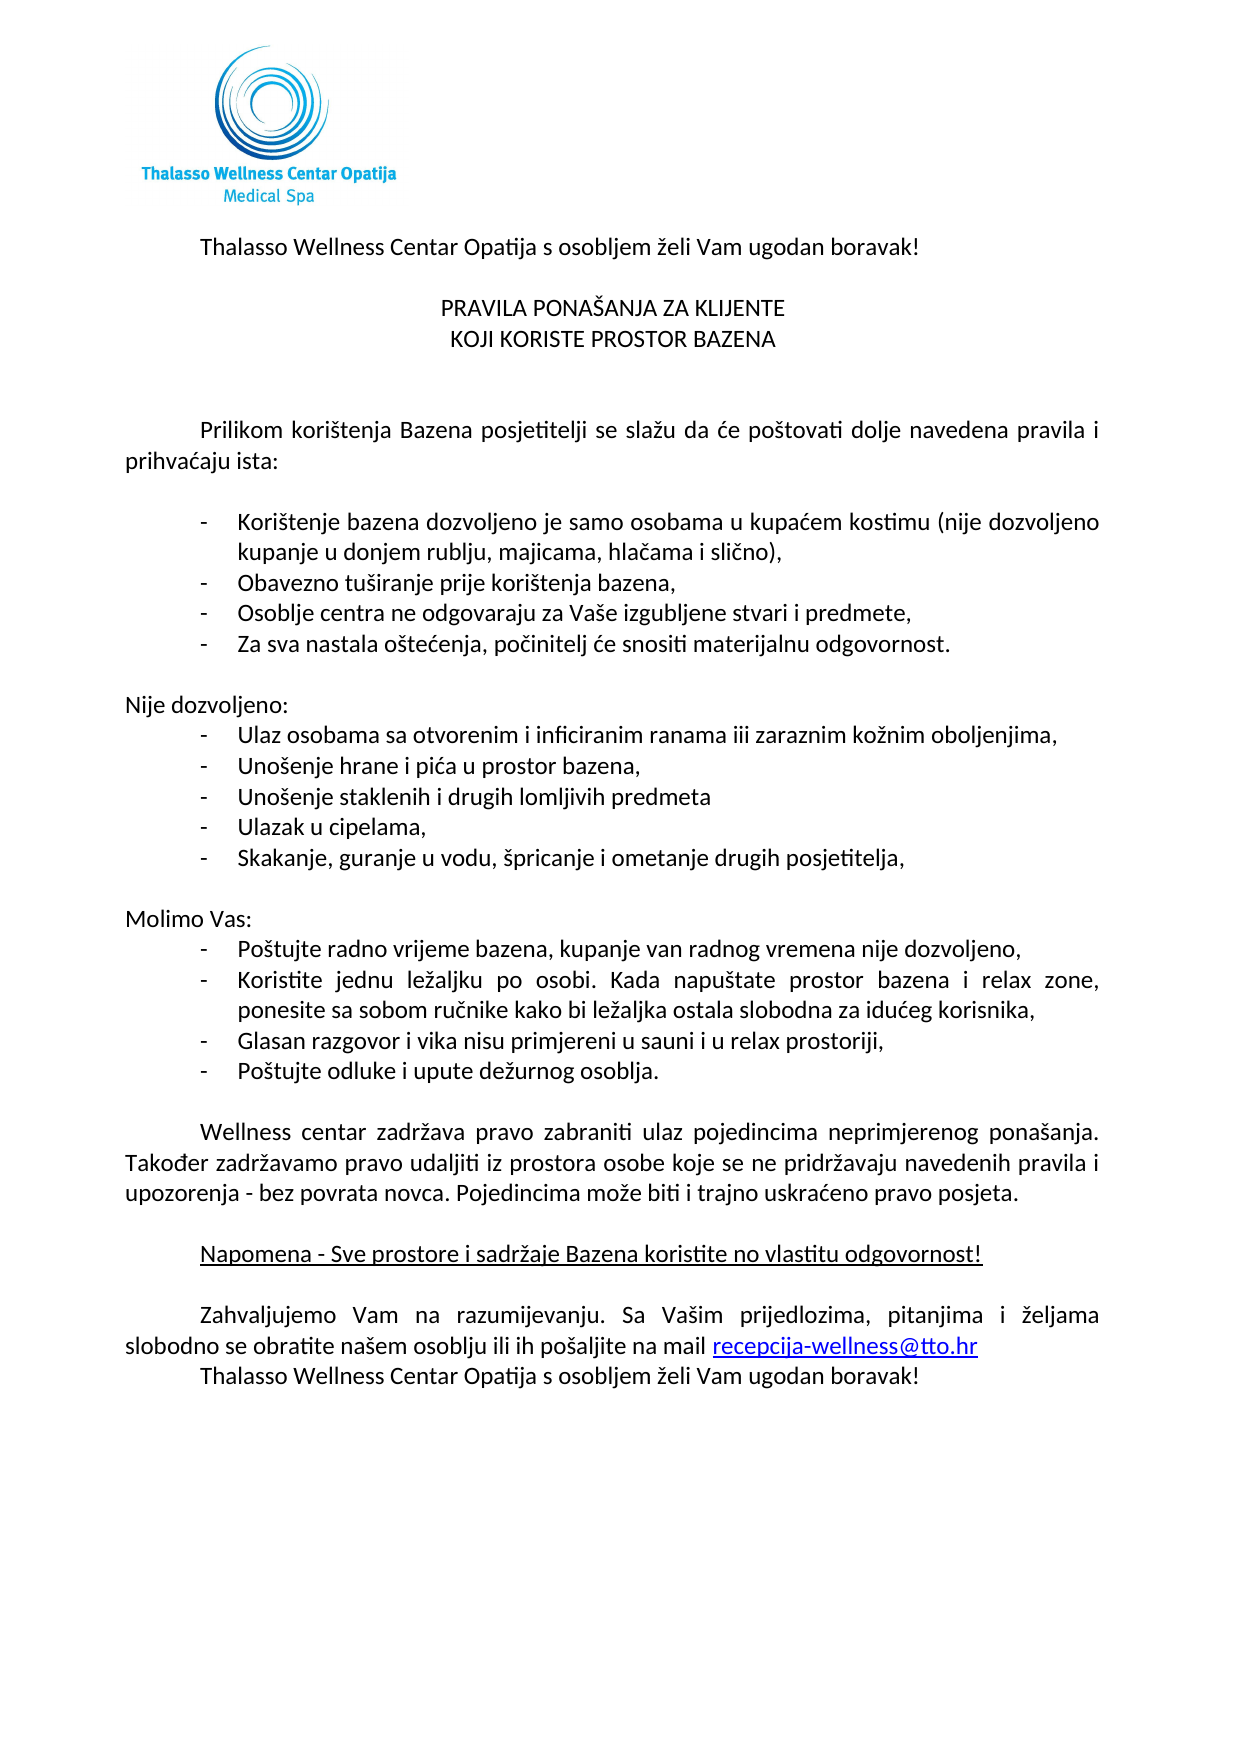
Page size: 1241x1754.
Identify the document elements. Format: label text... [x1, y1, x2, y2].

list Poštujte odluke i upute dežurnog osoblja. [200, 1055, 1101, 1086]
text Zahvaljujemo Vam na razumijevanju. Sa Vašim prijedlozima, pitanjima i željama slobodno se obratite našem osoblju ili ih pošaljite na mail recepcija-wellness@tto.hr [125, 1299, 1101, 1361]
text Prilikom korištenja Bazena posjetitelji se slažu da će poštovati dolje navedena pravila i prihvaćaju ista: [125, 414, 1101, 475]
list Unošenje staklenih i drugih lomljivih predmeta [200, 781, 1101, 811]
list Koristite jednu ležaljku po osobi. Kada napuštate prostor bazena i relax zone, ponesite sa sobom ručnike kako bi ležaljka ostala slobodna za idućeg korisnika, [200, 964, 1101, 1025]
list Ulaz osobama sa otvorenim i inficiranim ranama iii zaraznim kožnim oboljenjima, [200, 719, 1101, 750]
list Unošenje hrane i pića u prostor bazena, [200, 750, 1101, 781]
list Osoblje centra ne odgovaraju za Vaše izgubljene stvari i predmete, [200, 597, 1101, 628]
text Thalasso Wellness Centar Opatija s osobljem želi Vam ugodan boravak! [125, 1361, 1101, 1391]
text Thalasso Wellness Centar Opatija s osobljem želi Vam ugodan boravak! [125, 231, 1101, 262]
list Korištenje bazena dozvoljeno je samo osobama u kupaćem kostimu (nije dozvoljeno kupanje u donjem rublju, majicama, hlačama i slično), [200, 506, 1101, 567]
text Napomena - Sve prostore i sadržaje Bazena koristite no vlastitu odgovornost! [125, 1238, 1101, 1269]
list Obavezno tuširanje prije korištenja bazena, [200, 567, 1101, 597]
text Molimo Vas: [125, 903, 1101, 933]
text PRAVILA PONAŠANJA ZA KLIJENTE [125, 292, 1101, 323]
text KOJI KORISTE PROSTOR BAZENA [125, 323, 1101, 353]
list Poštujte radno vrijeme bazena, kupanje van radnog vremena nije dozvoljeno, [200, 933, 1101, 964]
list Ulazak u cipelama, [200, 811, 1101, 842]
text Nije dozvoljeno: [125, 689, 1101, 719]
list Za sva nastala oštećenja, počinitelj će snositi materijalnu odgovornost. [200, 628, 1101, 658]
picture [125, 44, 410, 206]
text Wellness centar zadržava pravo zabraniti ulaz pojedincima neprimjerenog ponašanja. Također zadržavamo pravo udaljiti iz prostora osobe koje se ne pridržavaju navedenih pravila i upozorenja - bez povrata novca. Pojedincima može biti i trajno uskraćeno pravo posjeta. [125, 1116, 1101, 1208]
list Skakanje, guranje u vodu, špricanje i ometanje drugih posjetitelja, [200, 842, 1101, 872]
list Glasan razgovor i vika nisu primjereni u sauni i u relax prostoriji, [200, 1025, 1101, 1055]
